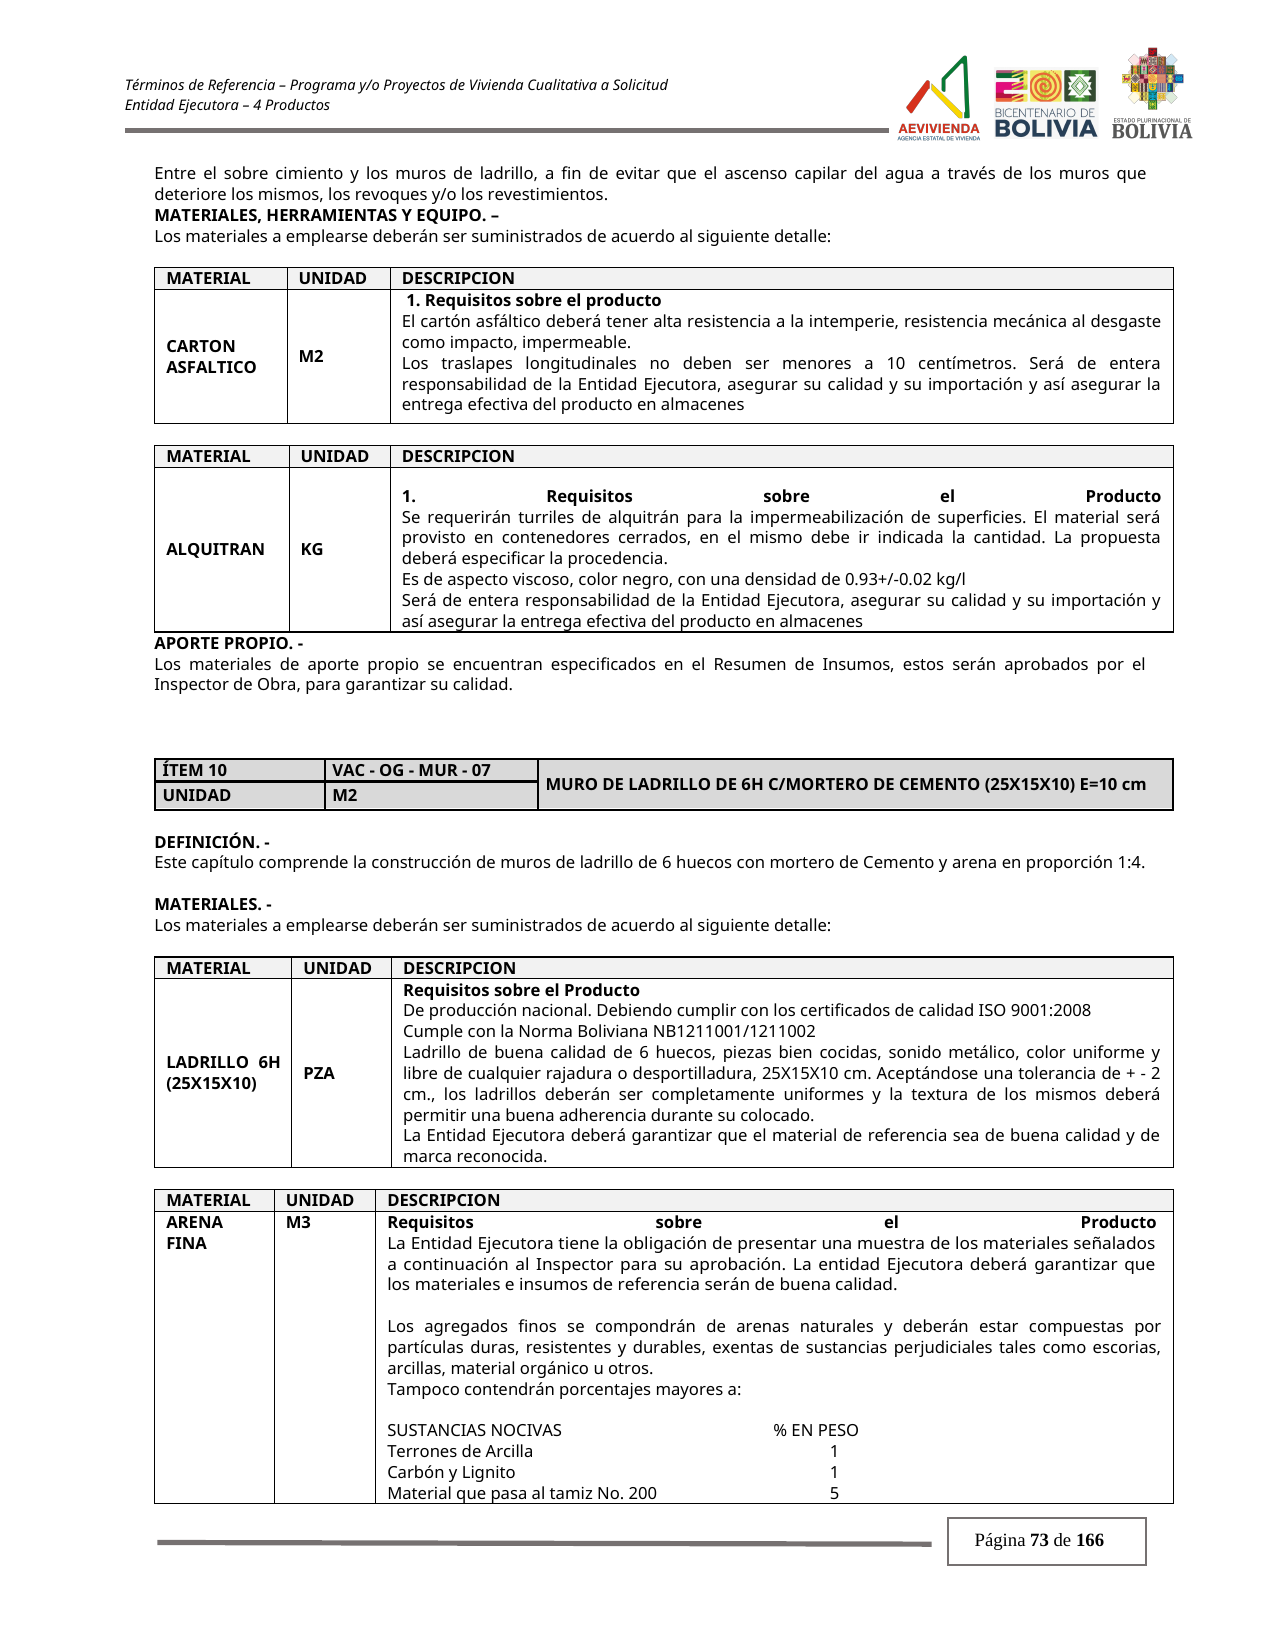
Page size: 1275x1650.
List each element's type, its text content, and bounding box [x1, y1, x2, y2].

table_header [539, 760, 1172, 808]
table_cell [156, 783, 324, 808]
picture [891, 47, 986, 148]
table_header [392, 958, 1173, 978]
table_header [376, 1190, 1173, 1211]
text Los materiales a emplearse deberán ser suministrados de acuerdo al siguiente detalle: [154, 915, 1148, 936]
text MATERIALES. - [154, 894, 1148, 915]
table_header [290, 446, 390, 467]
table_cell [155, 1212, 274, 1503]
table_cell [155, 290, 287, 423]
text APORTE PROPIO. - [154, 633, 1148, 653]
text DEFINICIÓN. - [154, 831, 1148, 852]
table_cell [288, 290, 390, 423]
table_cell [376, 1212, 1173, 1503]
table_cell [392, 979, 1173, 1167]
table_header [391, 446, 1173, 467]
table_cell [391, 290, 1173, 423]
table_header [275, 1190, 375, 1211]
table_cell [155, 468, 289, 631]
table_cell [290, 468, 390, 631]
text Entre el sobre cimiento y los muros de ladrillo, a fin de evitar que el ascenso capilar del agua a través de los muros que deteriore los mismos, los revoques y/o los revestimientos. [154, 163, 1148, 204]
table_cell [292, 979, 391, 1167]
text Los materiales de aporte propio se encuentran especificados en el Resumen de Insumos, estos serán aprobados por el Inspector de Obra, para garantizar su calidad. [154, 653, 1148, 695]
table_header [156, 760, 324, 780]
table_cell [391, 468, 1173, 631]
text Los materiales a emplearse deberán ser suministrados de acuerdo al siguiente detalle: [154, 225, 1148, 246]
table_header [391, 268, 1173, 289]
text Este capítulo comprende la construcción de muros de ladrillo de 6 huecos con mortero de Cemento y arena en proporción 1:4. [154, 852, 1148, 894]
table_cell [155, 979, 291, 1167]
text MATERIALES, HERRAMIENTAS Y EQUIPO. – [154, 204, 1148, 225]
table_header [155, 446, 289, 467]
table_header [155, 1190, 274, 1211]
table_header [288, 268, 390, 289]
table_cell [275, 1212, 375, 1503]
picture [993, 40, 1206, 147]
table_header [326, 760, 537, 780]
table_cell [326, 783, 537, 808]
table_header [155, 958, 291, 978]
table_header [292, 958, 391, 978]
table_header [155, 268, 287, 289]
